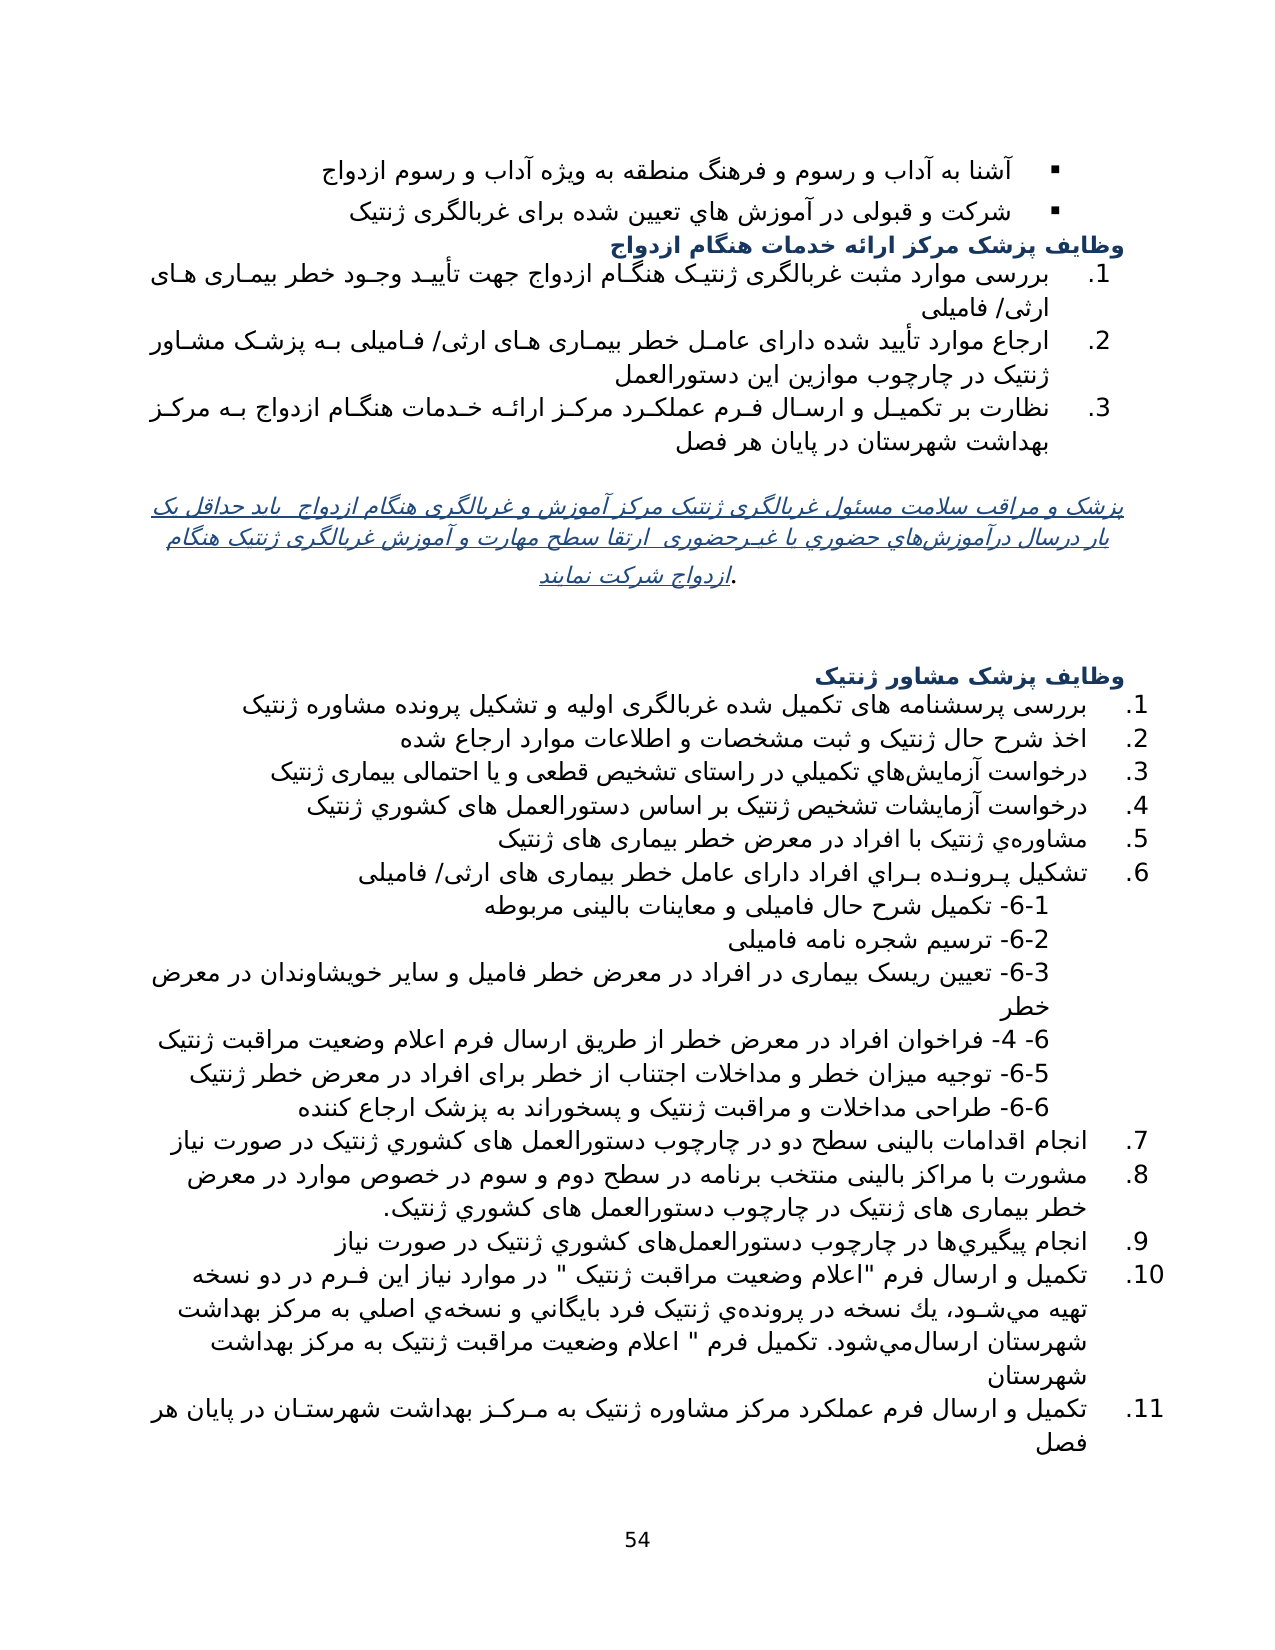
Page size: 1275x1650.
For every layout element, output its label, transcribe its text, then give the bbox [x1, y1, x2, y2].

subtitle وظایف پزشک مرکز ارائه خدمات هنگام ازدواج [150, 232, 1125, 259]
text 6-2- ترسیم شجره نامه فامیلی [150, 925, 1050, 954]
list درخواست آزمایشات تشخیص ژنتیک بر اساس دستورالعمل های كشوري ژنتیک [150, 791, 1125, 820]
subtitle وظایف پزشک مشاور ژنتیک [150, 663, 1125, 690]
list نظارت بر تكميل و ارسال فرم عملکرد مرکز ارائه خدمات هنگام ازدواج به مركز بهداشت شهرستان در پايان هر فصل [150, 393, 1087, 456]
text 6-6- طراحی مداخلات و مراقبت ژنتیک و پسخوراند به پزشک ارجاع کننده [150, 1093, 1050, 1122]
list تكميل و ارسال فرم "اعلام وضعيت مراقبت ژنتیک " در موارد نیاز اين فـرم در دو نسخه تهيه ‌مي‌شـود، يك نسخه در پرونده‌ي ژنتیک فرد بايگاني و نسخه‌ي اصلي به مركز بهداشت شهرستان ارسال‌مي‌شود. تكميل فرم " اعلام وضعيت مراقبت ژنتیک به مرکز بهداشت شهرستان [150, 1260, 1125, 1390]
list آشنا به آداب و رسوم و فرهنگ منطقه به ویژه آداب و رسوم ازدواج [150, 150, 1049, 186]
list تشكيل پـرونـده‌ بـراي افراد دارای عامل خطر بیماری های ارثی/ فامیلی [150, 858, 1125, 887]
text 6- 4- فراخوان افراد در معرض خطر از طریق ارسال فرم اعلام وضعیت مراقبت ژنتیک [150, 1026, 1050, 1055]
text 6-3- تعیین ریسک بیماری در افراد در معرض خطر فامیل و سایر خویشاوندان در معرض خطر [150, 958, 1050, 1021]
list تكميل و ارسال فرم عملکرد مرکز مشاوره ژنتیک به مـركـز بهداشت شهرستـان در پايان هر فصل [150, 1394, 1125, 1457]
text 6-1- تکمیل شرح حال فامیلی و معاینات بالینی مربوطه [150, 891, 1050, 921]
list شرکت و قبولی در آموزش هاي تعیین شده برای غربالگری ژنتیک [150, 191, 1049, 227]
text 6-5- توجیه میزان خطر و مداخلات اجتناب از خطر برای افراد در معرض خطر ژنتیک [150, 1059, 1050, 1088]
list بررسی موارد مثبت غربالگری ژنتیک هنگام ازدواج جهت تأیید وجود خطر بیماری های ارثی/ فامیلی [150, 259, 1087, 322]
list انجام اقدامات بالینی سطح دو در چارچوب دستورالعمل های كشوري ژنتیک در صورت نیاز [150, 1126, 1125, 1155]
list بررسی پرسشنامه های تکمیل شده غربالگری اولیه و تشکیل پرونده مشاوره ژنتیک [150, 690, 1125, 719]
list مشورت با مراکز بالینی منتخب برنامه در سطح دوم و سوم در خصوص موارد در معرض خطر بیماری های ژنتیک در چارچوب دستورالعمل های كشوري ژنتیک. [150, 1160, 1125, 1222]
list انجام پيگيري‌ها در چارچوب دستورالعمل‌های كشوري ژنتیک در صورت نیاز [150, 1227, 1125, 1256]
list اخذ شرح حال ژنتیک و ثبت مشخصات و اطلاعات موارد ارجاع شده [150, 724, 1125, 753]
list ارجاع موارد تأیید شده دارای عامل خطر بیماری های ارثی/ فامیلی به پزشک مشاور ژنتیک در چارچوب موازین این دستورالعمل [150, 326, 1087, 389]
text پزشک و مراقب سلامت مسئول غربالگری ژنتیک مرکز آموزش و غربالگری هنگام ازدواج بايد حداقل یک ‌بار درسال درآموزش‌هاي حضوري يا غيـرحضوری ارتقا سطح مهارت و آموزش غربالگری ژنتیک هنگام ازدواج شرکت نمایند. [150, 493, 1125, 589]
list مشاوره‌ي ژنتیک با افراد در معرض خطر بیماری های ژنتیک [150, 824, 1125, 853]
list درخواست آزمايش‌هاي تكميلي در راستای تشخیص قطعی و یا احتمالی بیماری ژنتیک [150, 757, 1125, 786]
